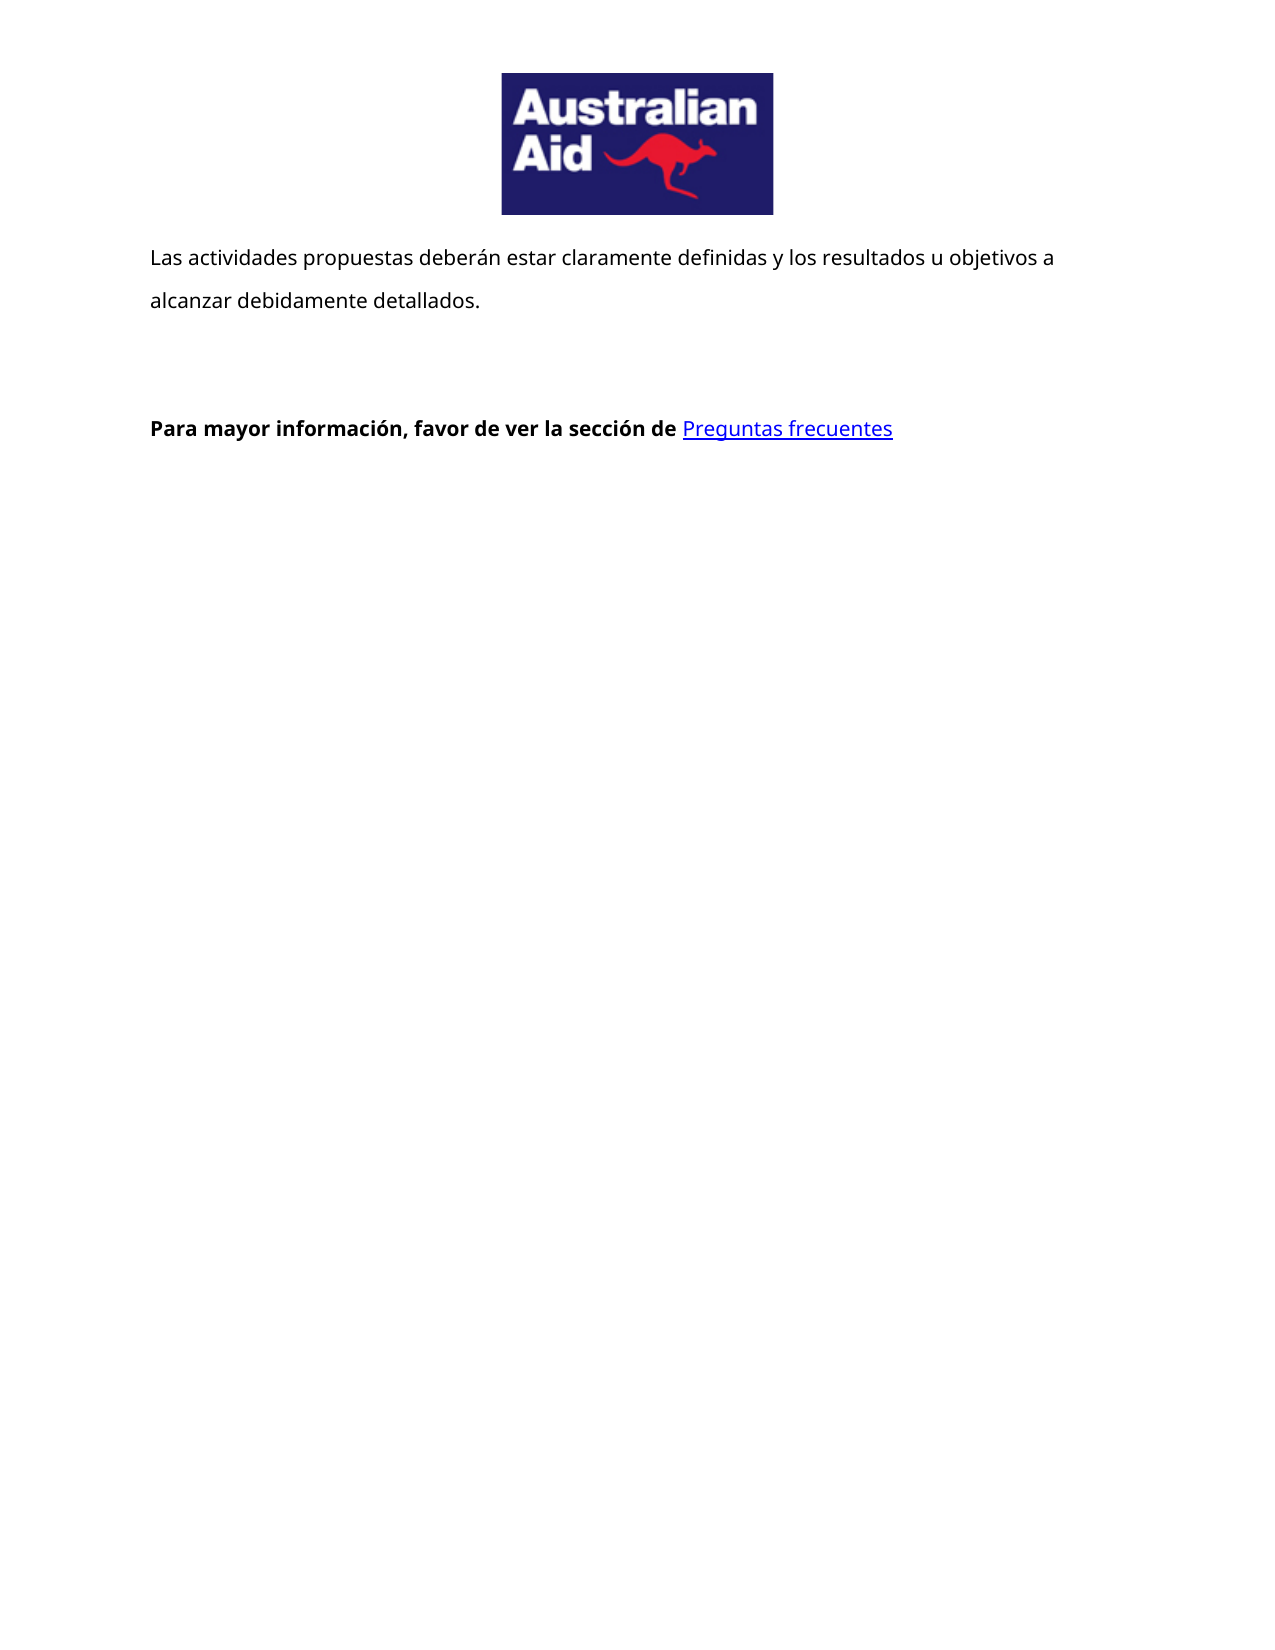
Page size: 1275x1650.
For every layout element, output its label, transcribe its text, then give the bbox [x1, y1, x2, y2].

text Para mayor información, favor de ver la sección de Preguntas frecuentes [150, 414, 1125, 443]
picture [501, 73, 774, 215]
text Las actividades propuestas deberán estar claramente definidas y los resultados u objetivos a alcanzar debidamente detallados. [150, 243, 1125, 357]
